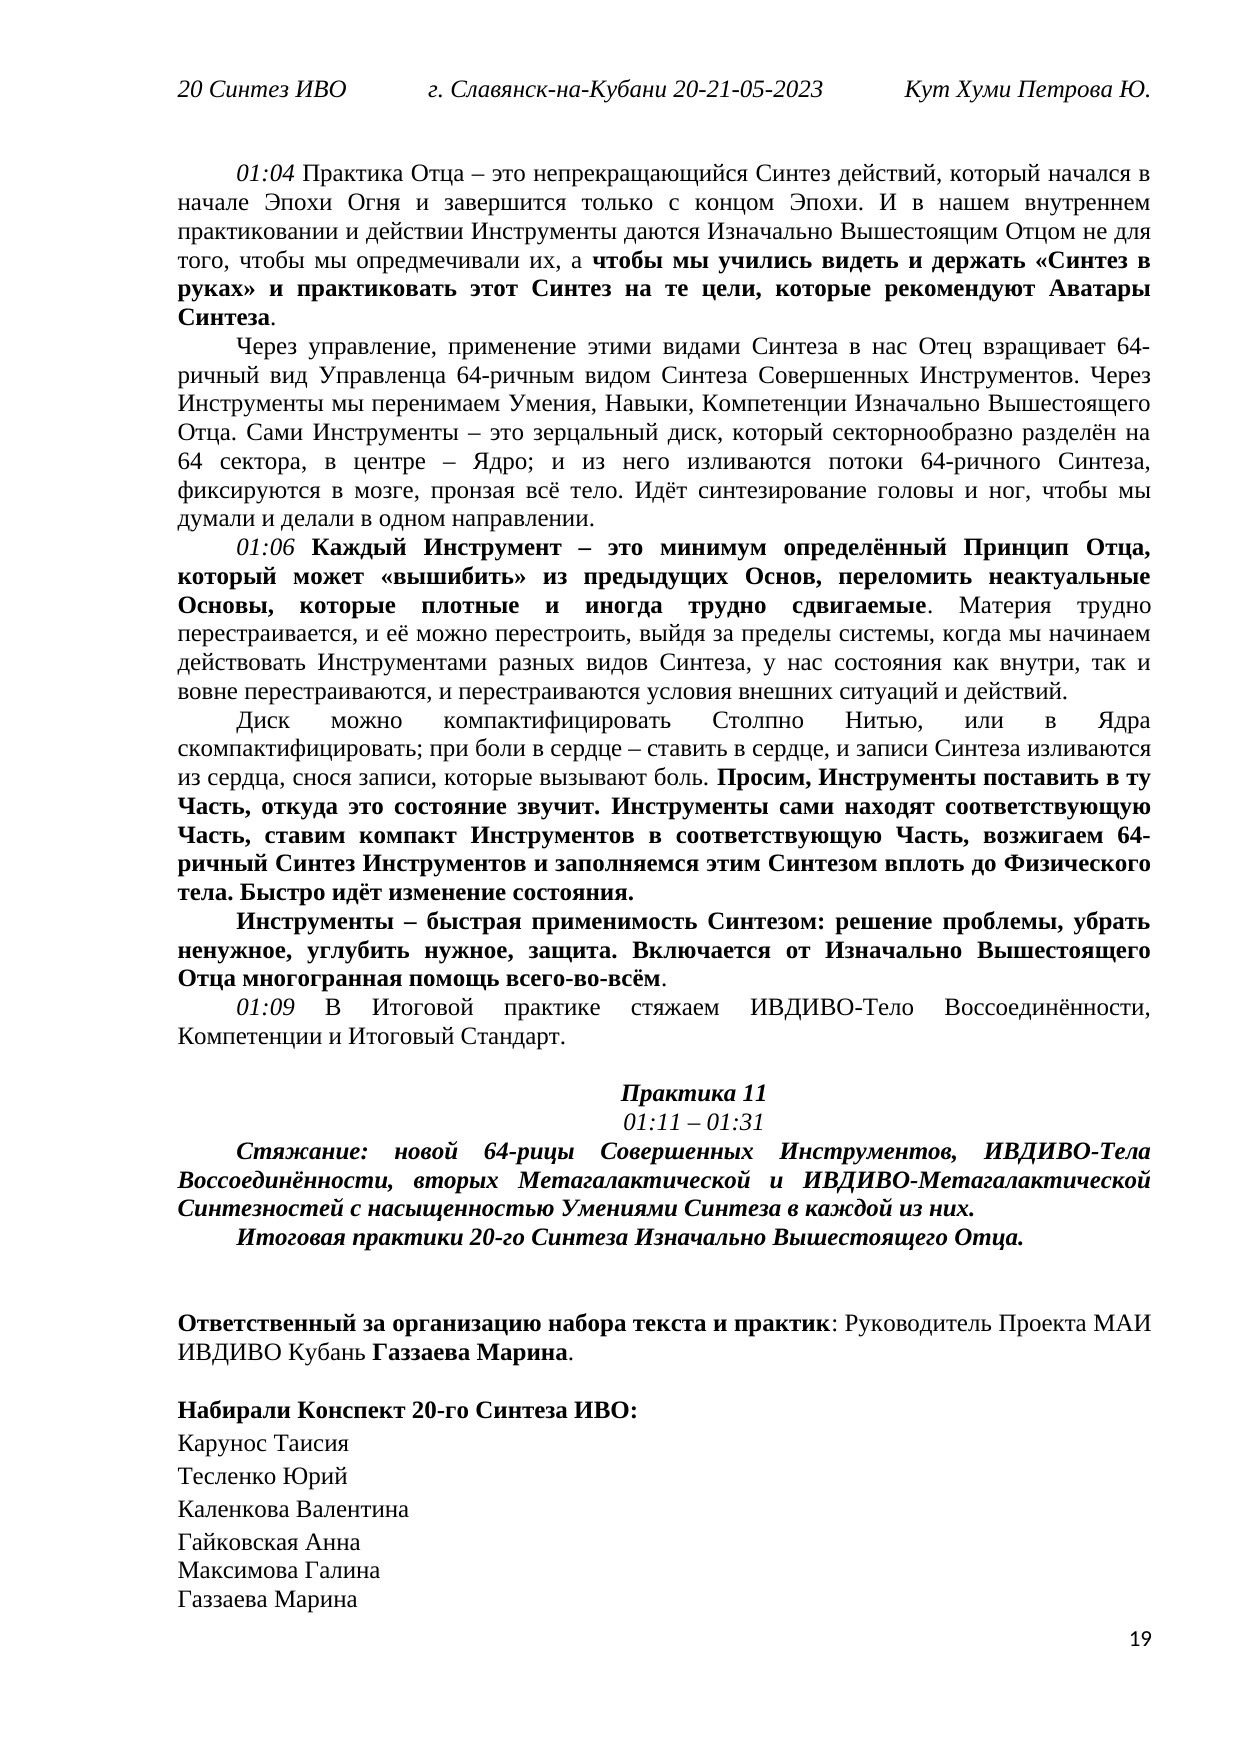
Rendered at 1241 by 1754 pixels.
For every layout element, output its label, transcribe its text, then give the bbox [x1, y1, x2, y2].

text Каленкова Валентина [177, 1494, 1152, 1523]
text Максимова Галина [177, 1556, 1152, 1584]
text Практика 11 [177, 1078, 1152, 1107]
text Тесленко Юрий [177, 1461, 1152, 1489]
text 01:04 Практика Отца – это непрекращающийся Синтез действий, который начался в начале Эпохи Огня и завершится только с концом Эпохи. И в нашем внутреннем практиковании и действии Инструменты даются Изначально Вышестоящим Отцом не для того, чтобы мы опредмечивали их, а чтобы мы учились видеть и держать «Синтез в руках» и практиковать этот Синтез на те цели, которые рекомендуют Аватары Синтеза. [177, 158, 1152, 331]
text Диск можно компактифицировать Столпно Нитью, или в Ядра скомпактифицировать; при боли в сердце – ставить в сердце, и записи Синтеза изливаются из сердца, снося записи, которые вызывают боль. Просим, Инструменты поставить в ту Часть, откуда это состояние звучит. Инструменты сами находят соответствующую Часть, ставим компакт Инструментов в соответствующую Часть, возжигаем 64-ричный Синтез Инструментов и заполняемся этим Синтезом вплоть до Физического тела. Быстро идёт изменение состояния. [177, 705, 1152, 906]
text Карунос Таисия [177, 1428, 1152, 1457]
text Газзаева Марина [177, 1584, 1152, 1613]
text Через управление, применение этими видами Синтеза в нас Отец взращивает 64-ричный вид Управленца 64-ричным видом Синтеза Совершенных Инструментов. Через Инструменты мы перенимаем Умения, Навыки, Компетенции Изначально Вышестоящего Отца. Сами Инструменты – это зерцальный диск, который секторнообразно разделён на 64 сектора, в центре – Ядро; и из него изливаются потоки 64-ричного Синтеза, фиксируются в мозге, пронзая всё тело. Идёт синтезирование головы и ног, чтобы мы думали и делали в одном направлении. [177, 331, 1152, 532]
text 01:06 Каждый Инструмент – это минимум определённый Принцип Отца, который может «вышибить» из предыдущих Основ, переломить неактуальные Основы, которые плотные и иногда трудно сдвигаемые. Материя трудно перестраивается, и её можно перестроить, выйдя за пределы системы, когда мы начинаем действовать Инструментами разных видов Синтеза, у нас состояния как внутри, так и вовне перестраиваются, и перестраиваются условия внешних ситуаций и действий. [177, 532, 1152, 705]
text 01:09 В Итоговой практике стяжаем ИВДИВО-Тело Воссоединённости, Компетенции и Итоговый Стандарт. [177, 992, 1152, 1050]
text Стяжание: новой 64-рицы Совершенных Инструментов, ИВДИВО-Тела Воссоединённости, вторых Метагалактической и ИВДИВО-Метагалактической Синтезностей с насыщенностью Умениями Синтеза в каждой из них. [177, 1136, 1152, 1222]
text Итоговая практики 20-го Синтеза Изначально Вышестоящего Отца. [177, 1222, 1152, 1251]
text Инструменты – быстрая применимость Синтезом: решение проблемы, убрать ненужное, углубить нужное, защита. Включается от Изначально Вышестоящего Отца многогранная помощь всего-во-всём. [177, 906, 1152, 992]
text Ответственный за организацию набора текста и практик: Руководитель Проекта МАИ ИВДИВО Кубань Газзаева Марина. [177, 1308, 1152, 1366]
text Набирали Конспект 20-го Синтеза ИВО: [177, 1395, 1152, 1423]
text 01:11 – 01:31 [177, 1107, 1152, 1136]
text Гайковская Анна [177, 1527, 1152, 1556]
